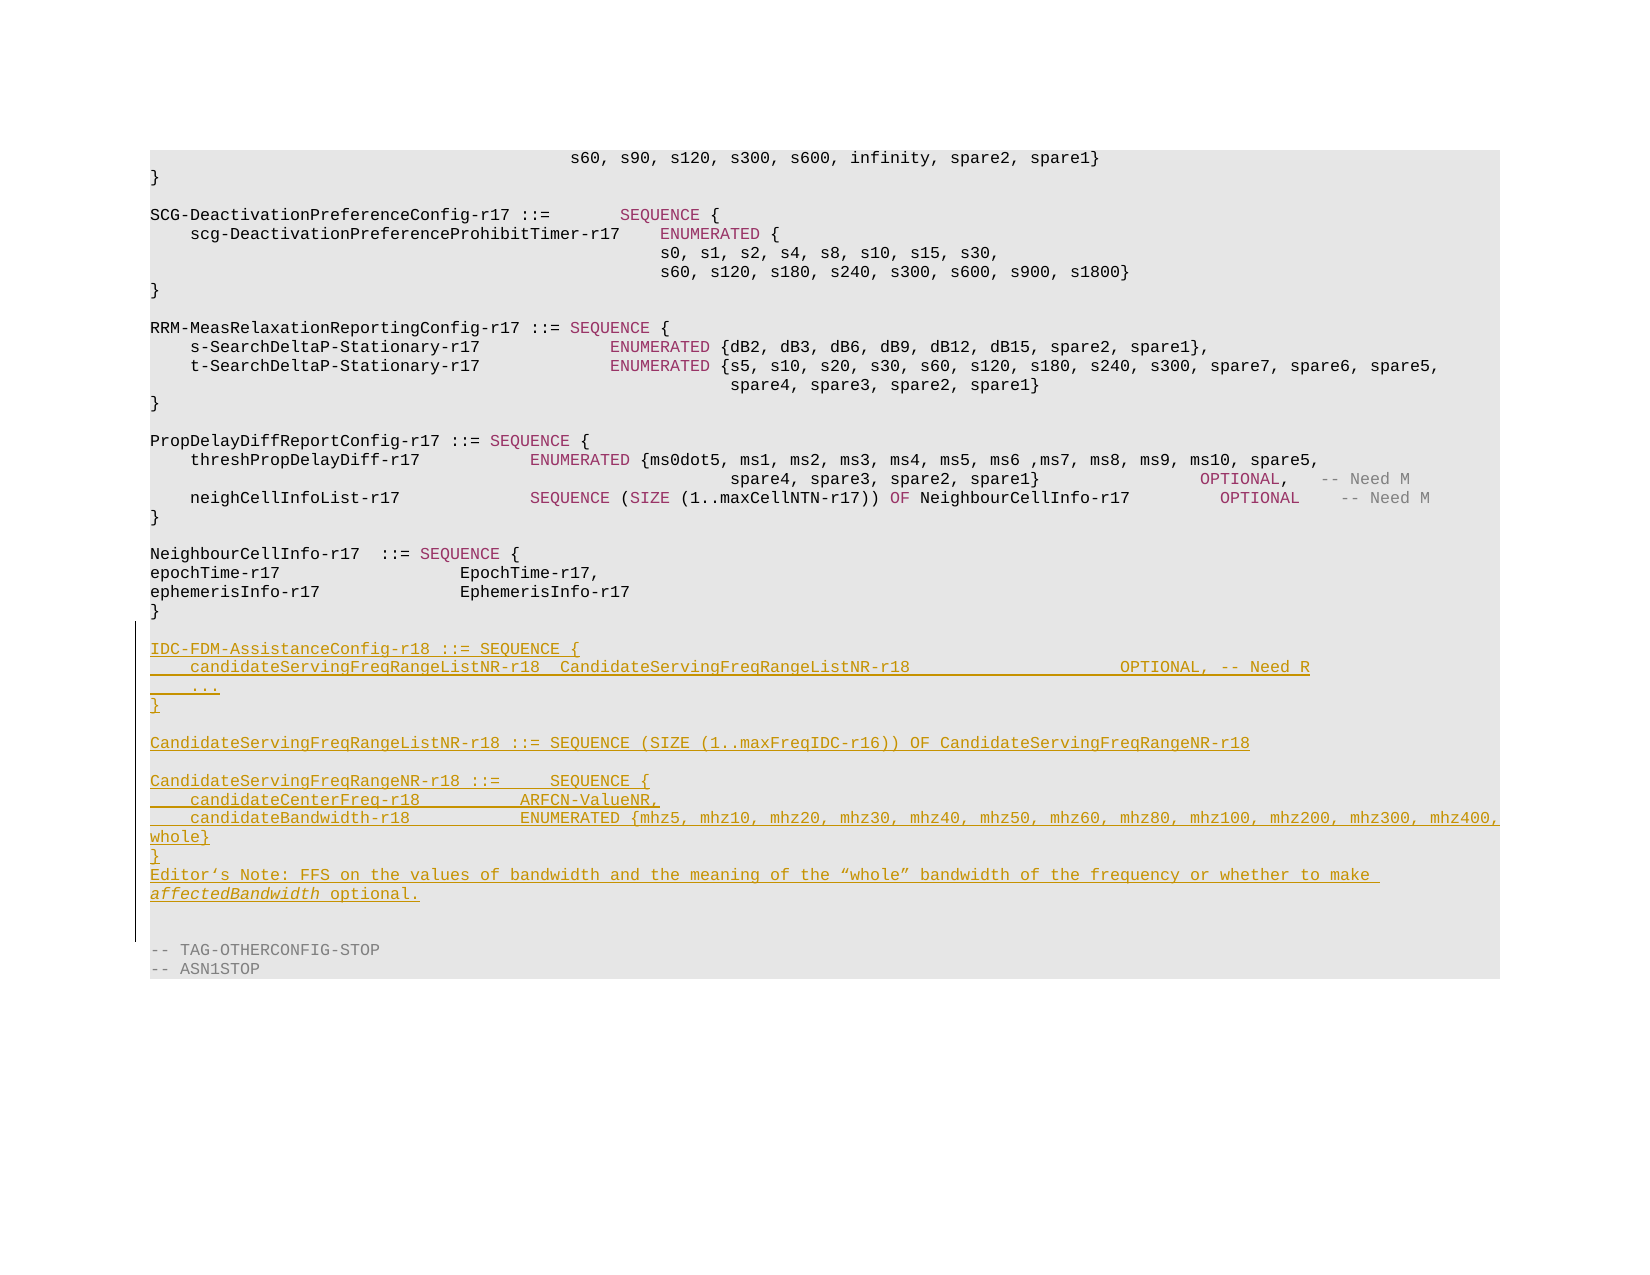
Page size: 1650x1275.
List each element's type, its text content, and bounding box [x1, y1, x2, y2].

text -- ASN1STOP [150, 961, 1500, 979]
text } [150, 169, 1500, 188]
text spare4, spare3, spare2, spare1} OPTIONAL, -- Need M [150, 471, 1500, 489]
text s-SearchDeltaP-Stationary-r17 ENUMERATED {dB2, dB3, dB6, dB9, dB12, dB15, spare2, spare1}, [150, 338, 1500, 357]
text spare4, spare3, spare2, spare1} [150, 376, 1500, 395]
text PropDelayDiffReportConfig-r17 ::= SEQUENCE { [150, 433, 1500, 452]
text } [150, 602, 1500, 621]
text SCG-DeactivationPreferenceConfig-r17 ::= SEQUENCE { [150, 207, 1500, 225]
text neighCellInfoList-r17 SEQUENCE (SIZE (1..maxCellNTN-r17)) OF NeighbourCellInfo-r17 OPTIONAL -- Need M [150, 489, 1500, 508]
text t-SearchDeltaP-Stationary-r17 ENUMERATED {s5, s10, s20, s30, s60, s120, s180, s240, s300, spare7, spare6, spare5, [150, 357, 1500, 376]
text s60, s120, s180, s240, s300, s600, s900, s1800} [150, 263, 1500, 282]
text -- TAG-OTHERCONFIG-STOP [150, 942, 1500, 961]
text scg-DeactivationPreferenceProhibitTimer-r17 ENUMERATED { [150, 225, 1500, 244]
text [150, 150, 1500, 169]
text s0, s1, s2, s4, s8, s10, s15, s30, [150, 244, 1500, 263]
text } [150, 395, 1500, 414]
text ephemerisInfo-r17 EphemerisInfo-r17 [150, 584, 1500, 602]
text } [150, 282, 1500, 301]
text threshPropDelayDiff-r17 ENUMERATED {ms0dot5, ms1, ms2, ms3, ms4, ms5, ms6 ,ms7, ms8, ms9, ms10, spare5, [150, 452, 1500, 471]
text } [150, 508, 1500, 527]
text RRM-MeasRelaxationReportingConfig-r17 ::= SEQUENCE { [150, 320, 1500, 338]
text epochTime-r17 EpochTime-r17, [150, 565, 1500, 584]
text NeighbourCellInfo-r17 ::= SEQUENCE { [150, 546, 1500, 565]
